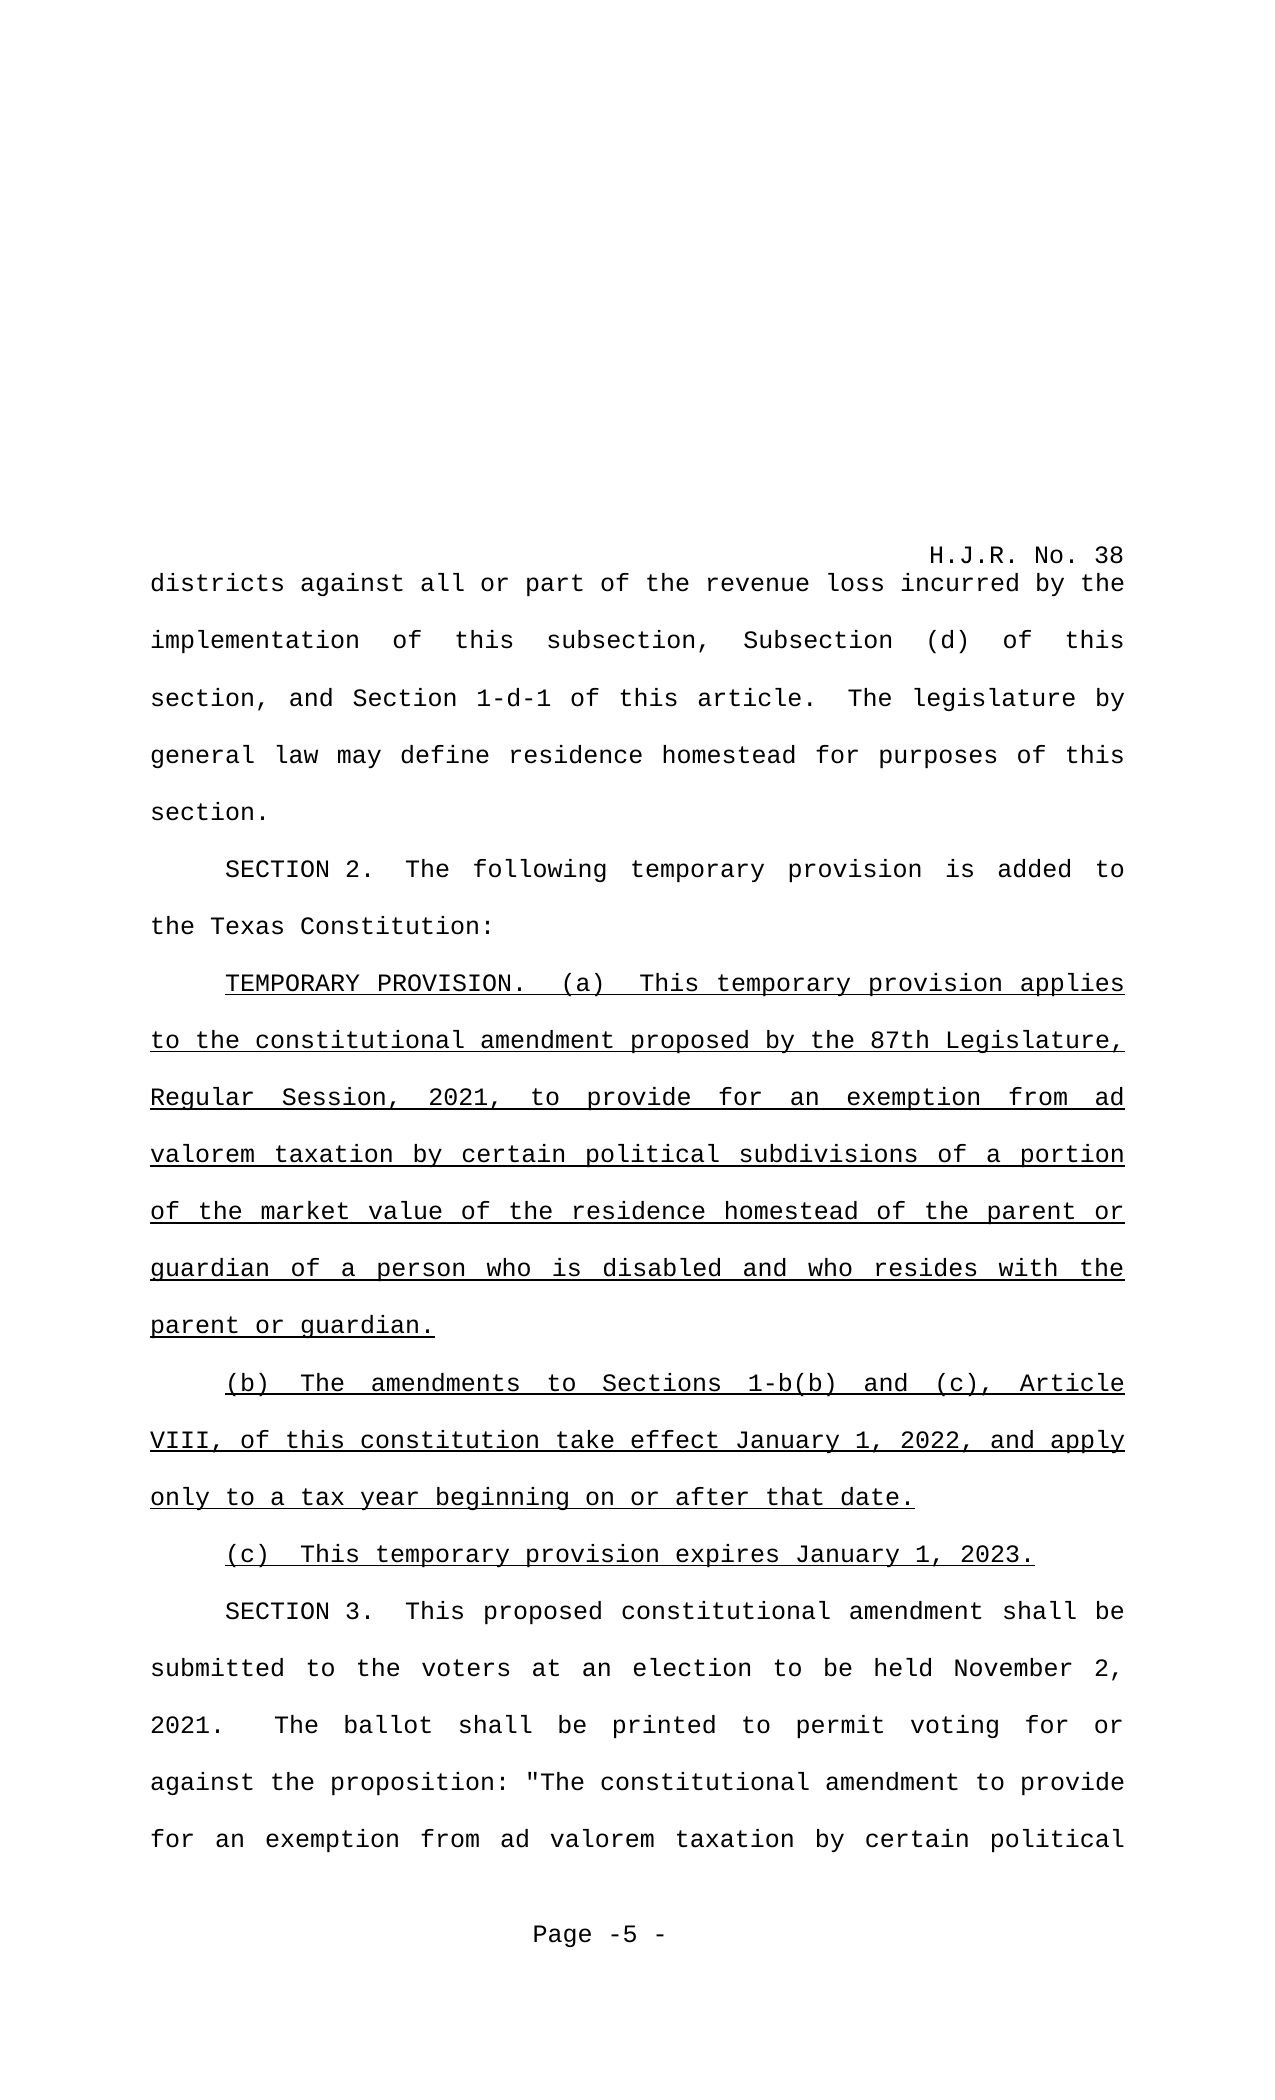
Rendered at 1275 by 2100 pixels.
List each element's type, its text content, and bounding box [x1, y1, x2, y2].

text (c) This temporary provision expires January 1, 2023. [150, 1541, 1125, 1570]
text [150, 571, 1125, 828]
text (b) The amendments to Sections 1-b(b) and (c), Article VIII, of this constitution take effect January 1, 2022, and apply only to a tax year beginning on or after that date. [150, 1452, 1125, 1513]
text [150, 1598, 1125, 1855]
text TEMPORARY PROVISION. (a) This temporary provision applies to the constitutional amendment proposed by the 87th Legislature, Regular Session, 2021, to provide for an exemption from ad valorem taxation by certain political subdivisions of a portion of the market value of the residence homestead of the parent or guardian of a person who is disabled and who resides with the parent or guardian. [150, 1281, 1125, 1341]
text (b) The amendments to Sections 1-b(b) and (c), Article VIII, of this constitution take effect January 1, 2022, and apply only to a tax year beginning on or after that date. [150, 1370, 1125, 1450]
text TEMPORARY PROVISION. (a) This temporary provision applies to the constitutional amendment proposed by the 87th Legislature, Regular Session, 2021, to provide for an exemption from ad valorem taxation by certain political subdivisions of a portion of the market value of the residence homestead of the parent or guardian of a person who is disabled and who resides with the parent or guardian. [150, 1167, 1125, 1222]
text TEMPORARY PROVISION. (a) This temporary provision applies to the constitutional amendment proposed by the 87th Legislature, Regular Session, 2021, to provide for an exemption from ad valorem taxation by certain political subdivisions of a portion of the market value of the residence homestead of the parent or guardian of a person who is disabled and who resides with the parent or guardian. [150, 1110, 1125, 1165]
text SECTION 2. The following temporary provision is added to the Texas Constitution: [150, 856, 1125, 942]
text TEMPORARY PROVISION. (a) This temporary provision applies to the constitutional amendment proposed by the 87th Legislature, Regular Session, 2021, to provide for an exemption from ad valorem taxation by certain political subdivisions of a portion of the market value of the residence homestead of the parent or guardian of a person who is disabled and who resides with the parent or guardian. [150, 1224, 1125, 1279]
text TEMPORARY PROVISION. (a) This temporary provision applies to the constitutional amendment proposed by the 87th Legislature, Regular Session, 2021, to provide for an exemption from ad valorem taxation by certain political subdivisions of a portion of the market value of the residence homestead of the parent or guardian of a person who is disabled and who resides with the parent or guardian. [150, 970, 1125, 1051]
text TEMPORARY PROVISION. (a) This temporary provision applies to the constitutional amendment proposed by the 87th Legislature, Regular Session, 2021, to provide for an exemption from ad valorem taxation by certain political subdivisions of a portion of the market value of the residence homestead of the parent or guardian of a person who is disabled and who resides with the parent or guardian. [150, 1052, 1125, 1108]
